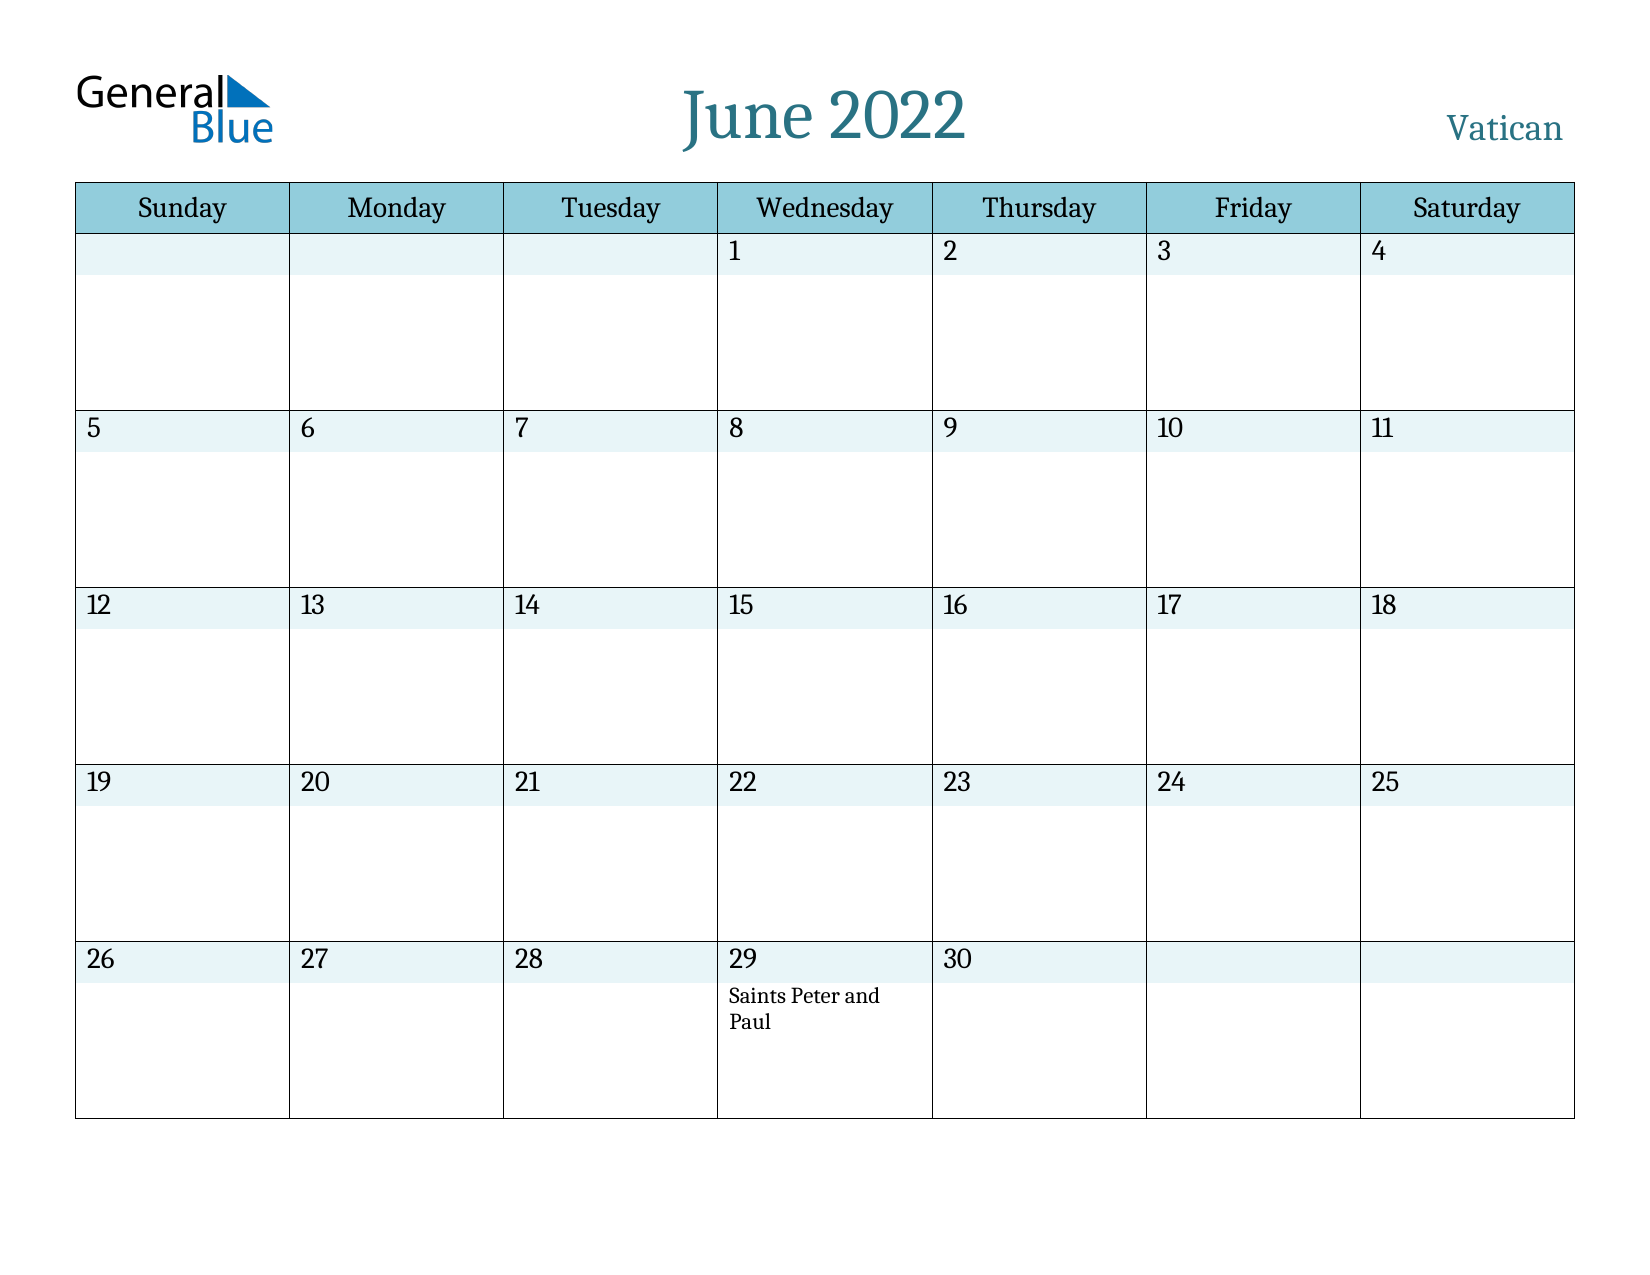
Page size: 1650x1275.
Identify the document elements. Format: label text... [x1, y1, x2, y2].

table_cell 14 [504, 588, 717, 629]
table_cell 15 [718, 588, 932, 629]
table_cell Thursday [933, 183, 1146, 233]
table_cell [1361, 452, 1574, 587]
table_cell [1361, 629, 1574, 764]
table_cell [933, 452, 1146, 587]
table_cell [1361, 942, 1574, 983]
table_cell 2 [933, 234, 1146, 275]
table_cell [718, 629, 932, 764]
table_cell [933, 983, 1146, 1118]
table_cell 12 [76, 588, 289, 629]
table_cell [76, 983, 289, 1118]
table_cell [290, 275, 503, 410]
table_cell Sunday [76, 183, 289, 233]
table_cell [290, 983, 503, 1118]
table_cell [718, 806, 932, 941]
table_cell [1147, 275, 1360, 410]
table_cell 1 [718, 234, 932, 275]
table_cell [504, 275, 717, 410]
table_cell 30 [933, 942, 1146, 983]
table_cell [1147, 983, 1360, 1118]
table_cell 25 [1361, 765, 1574, 806]
table_cell [290, 806, 503, 941]
table_cell 8 [718, 411, 932, 452]
table_cell 7 [504, 411, 717, 452]
table_cell 21 [504, 765, 717, 806]
table_cell Friday [1147, 183, 1360, 233]
picture [77, 75, 273, 143]
table_cell [1361, 806, 1574, 941]
table_cell 16 [933, 588, 1146, 629]
table_cell 10 [1147, 411, 1360, 452]
table_cell 3 [1147, 234, 1360, 275]
table_cell [504, 806, 717, 941]
table_cell [1361, 275, 1574, 410]
table_cell [76, 275, 289, 410]
table_cell [290, 234, 503, 275]
table_cell [76, 806, 289, 941]
table_cell 24 [1147, 765, 1360, 806]
table_cell 13 [290, 588, 503, 629]
table_cell 5 [76, 411, 289, 452]
table_cell [718, 275, 932, 410]
table_cell 19 [76, 765, 289, 806]
table_cell 17 [1147, 588, 1360, 629]
table_cell 11 [1361, 411, 1574, 452]
table_cell 27 [290, 942, 503, 983]
table_cell Monday [290, 183, 503, 233]
table_cell [504, 234, 717, 275]
table_cell [504, 983, 717, 1118]
table_cell [290, 452, 503, 587]
table_cell [1147, 629, 1360, 764]
table_cell [718, 452, 932, 587]
table_cell [1147, 452, 1360, 587]
table_header June 2022 [504, 75, 1146, 182]
table_cell [76, 629, 289, 764]
table_cell Wednesday [718, 183, 932, 233]
table_cell [1147, 806, 1360, 941]
table_cell 6 [290, 411, 503, 452]
table_cell [76, 234, 289, 275]
table_header [76, 75, 503, 182]
table_cell 4 [1361, 234, 1574, 275]
table_cell [76, 452, 289, 587]
table_cell 18 [1361, 588, 1574, 629]
table_cell Saturday [1361, 183, 1574, 233]
table_cell [1147, 942, 1360, 983]
table_cell [504, 629, 717, 764]
table_cell 29 [718, 942, 932, 983]
table_header Vatican [1146, 75, 1574, 182]
table_cell [290, 629, 503, 764]
table_cell 28 [504, 942, 717, 983]
table_cell 20 [290, 765, 503, 806]
table_cell [933, 629, 1146, 764]
table_cell Saints Peter and Paul [718, 983, 932, 1118]
table_cell [933, 275, 1146, 410]
table_cell [504, 452, 717, 587]
table_cell Tuesday [504, 183, 717, 233]
table_cell 9 [933, 411, 1146, 452]
table_cell 22 [718, 765, 932, 806]
table_cell 26 [76, 942, 289, 983]
table_cell [933, 806, 1146, 941]
table_cell 23 [933, 765, 1146, 806]
table_cell [1361, 983, 1574, 1118]
